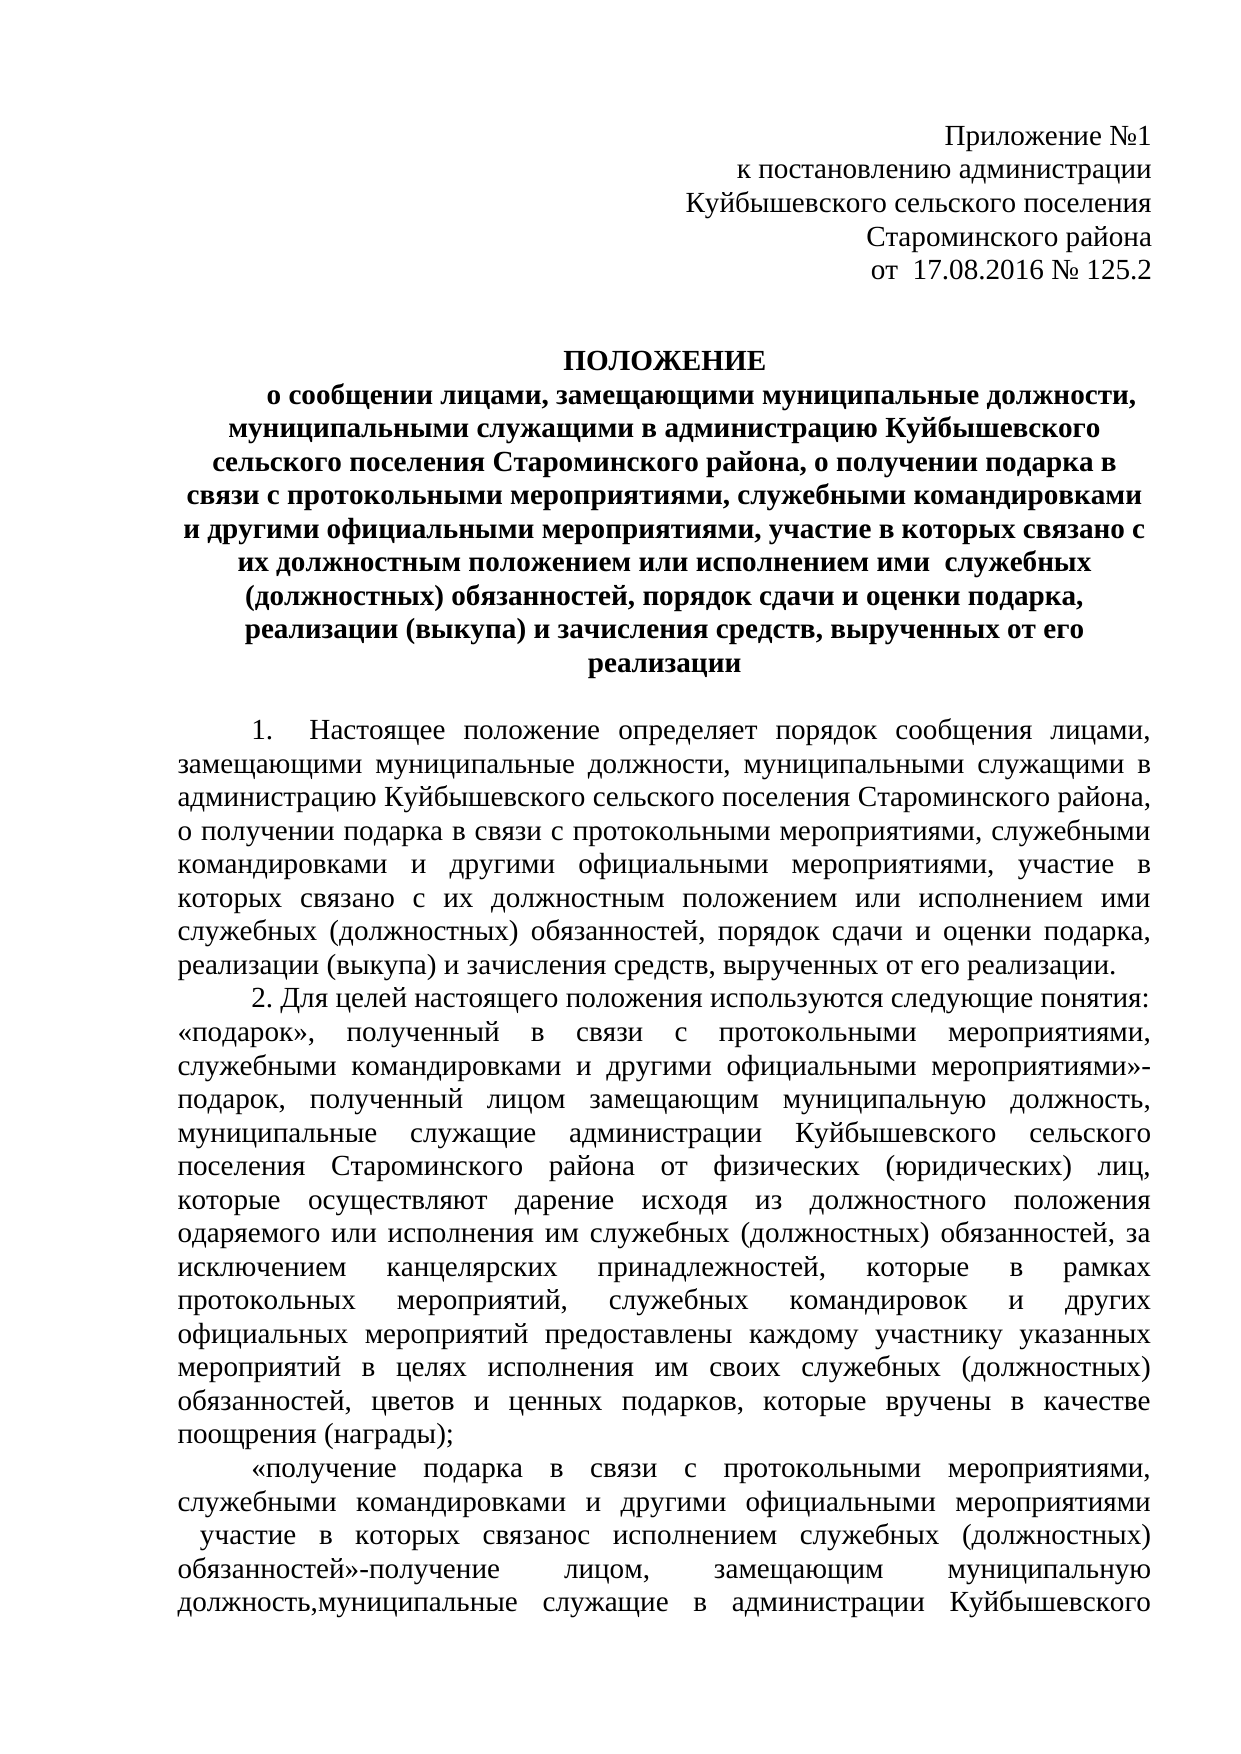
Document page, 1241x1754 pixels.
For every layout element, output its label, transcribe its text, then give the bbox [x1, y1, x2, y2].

text от 17.08.2016 № 125.2 [177, 252, 1152, 286]
text Приложение №1 [177, 118, 1152, 152]
text «подарок», полученный в связи с протокольными мероприятиями, служебными командировками и другими официальными мероприятиями»- подарок, полученный лицом замещающим муниципальную должность, муниципальные служащие администрации Куйбышевского сельского поселения Староминского района от физических (юридических) лиц, которые осуществляют дарение исходя из должностного положения одаряемого или исполнения им служебных (должностных) обязанностей, за исключением канцелярских принадлежностей, которые в рамках протокольных мероприятий, служебных командировок и других официальных мероприятий предоставлены каждому участнику указанных мероприятий в целях исполнения им своих служебных (должностных) обязанностей, цветов и ценных подарков, которые вручены в качестве поощрения (награды); [177, 1014, 1152, 1450]
text Куйбышевского сельского поселения [177, 185, 1152, 219]
text 2. Для целей настоящего положения используются следующие понятия: [177, 981, 1152, 1014]
text 1. Настоящее положение определяет порядок сообщения лицами, замещающими муниципальные должности, муниципальными служащими в администрацию Куйбышевского сельского поселения Староминского района, о получении подарка в связи с протокольными мероприятиями, служебными командировками и другими официальными мероприятиями, участие в которых связано с их должностным положением или исполнением ими служебных (должностных) обязанностей, порядок сдачи и оценки подарка, реализации (выкупа) и зачисления средств, вырученных от его реализации. [177, 712, 1152, 981]
text к постановлению администрации [177, 152, 1152, 185]
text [177, 1450, 1152, 1618]
text Староминского района [177, 219, 1152, 252]
text ПОЛОЖЕНИЕ [177, 343, 1152, 377]
text о сообщении лицами, замещающими муниципальные должности, муниципальными служащими в администрацию Куйбышевского сельского поселения Староминского района, о получении подарка в связи с протокольными мероприятиями, служебными командировками и другими официальными мероприятиями, участие в которых связано с их должностным положением или исполнением ими служебных (должностных) обязанностей, порядок сдачи и оценки подарка, реализации (выкупа) и зачисления средств, вырученных от его реализации [177, 377, 1152, 679]
